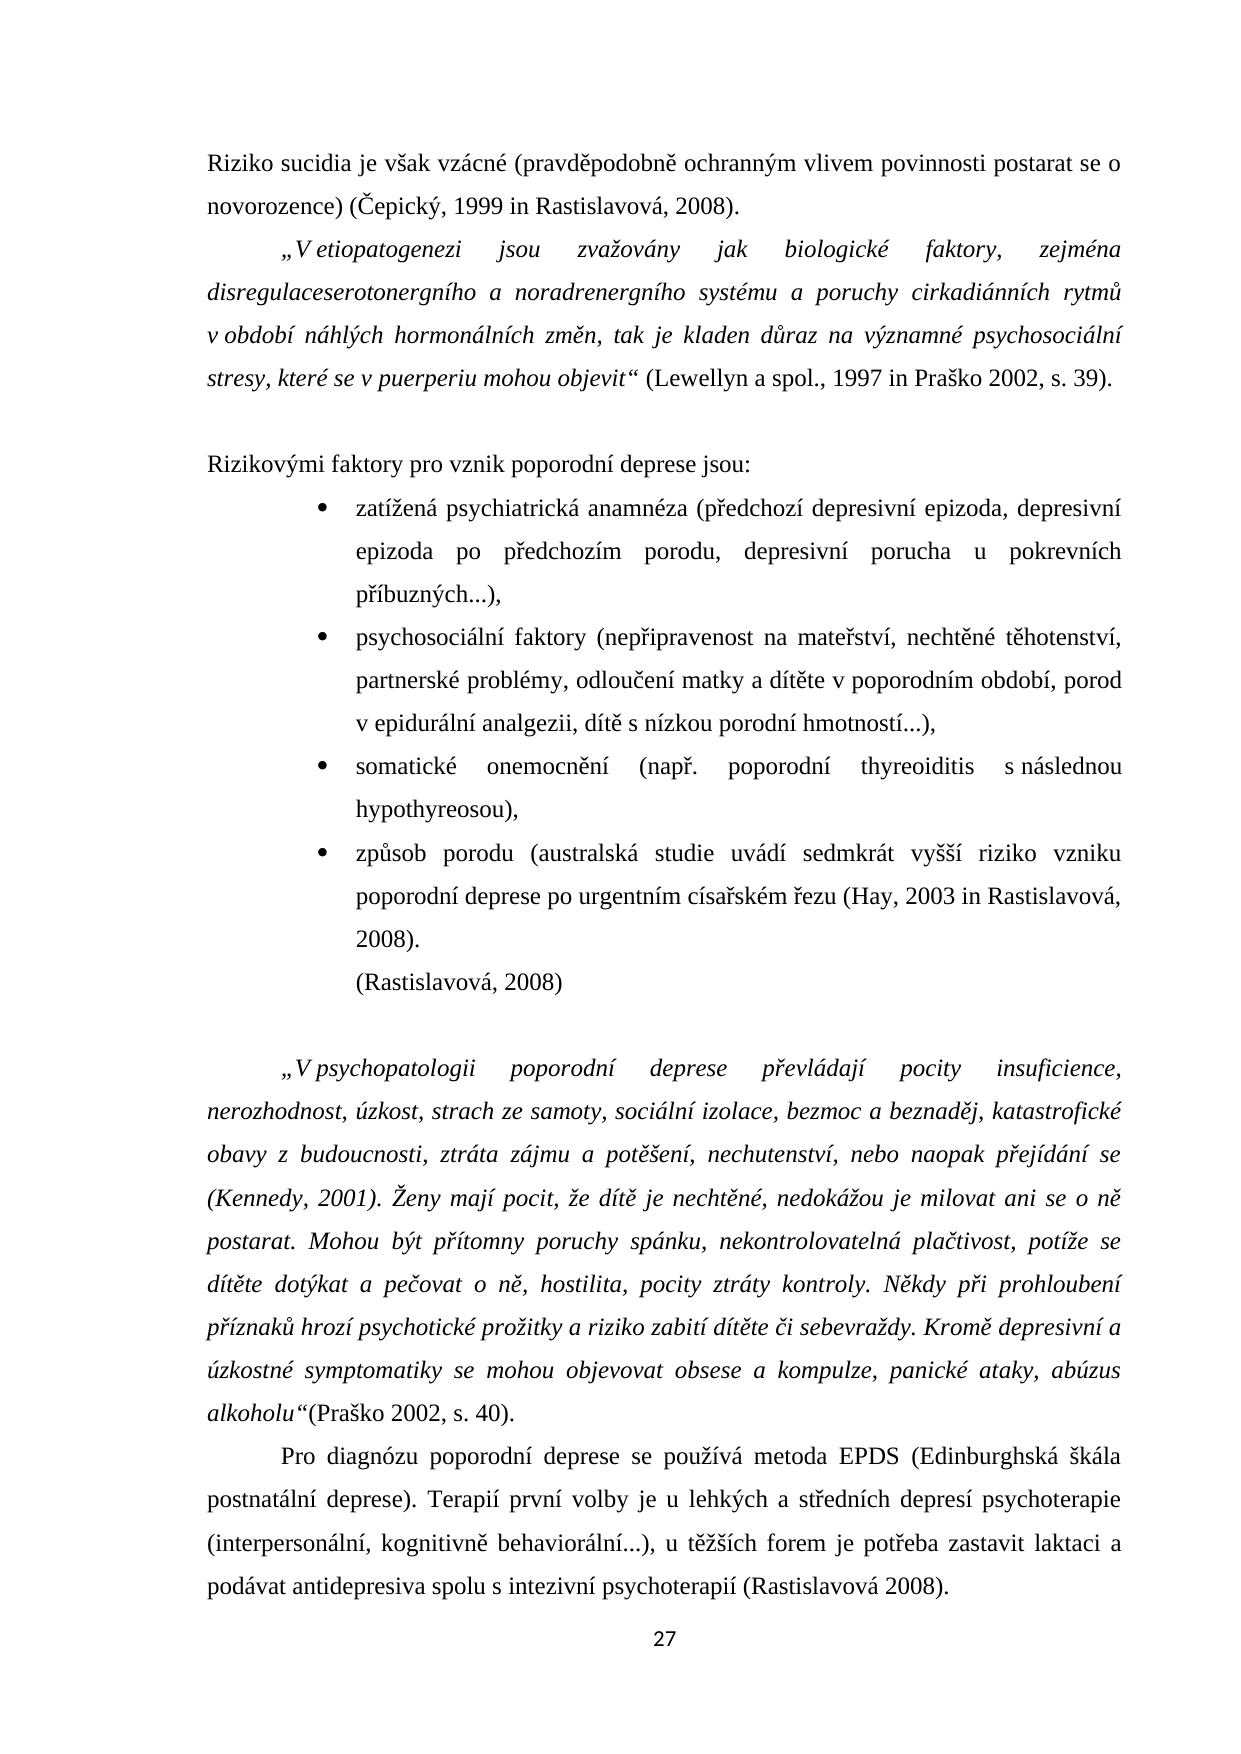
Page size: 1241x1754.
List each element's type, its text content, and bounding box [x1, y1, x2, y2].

list psychosociální faktory (nepřipravenost na mateřství, nechtěné těhotenství, partnerské problémy, odloučení matky a dítěte v poporodním období, porod v epidurální analgezii, dítě s nízkou porodní hmotností...), [318, 622, 1122, 737]
text „V etiopatogenezi jsou zvažovány jak biologické faktory, zejména disregulaceserotonergního a noradrenergního systému a poruchy cirkadiánních rytmů v období náhlých hormonálních změn, tak je kladen důraz na významné psychosociální stresy, které se v puerperiu mohou objevit“ (Lewellyn a spol., 1997 in Praško 2002, s. 39). [207, 234, 1122, 392]
text „V psychopatologii poporodní deprese převládají pocity insuficience, nerozhodnost, úzkost, strach ze samoty, sociální izolace, bezmoc a beznaděj, katastrofické obavy z budoucnosti, ztráta zájmu a potěšení, nechutenství, nebo naopak přejídání se (Kennedy, 2001). Ženy mají pocit, že dítě je nechtěné, nedokážou je milovat ani se o ně postarat. Mohou být přítomny poruchy spánku, nekontrolovatelná plačtivost, potíže se dítěte dotýkat a pečovat o ně, hostilita, pocity ztráty kontroly. Někdy při prohloubení příznaků hrozí psychotické prožitky a riziko zabití dítěte či sebevraždy. Kromě depresivní a úzkostné symptomatiky se mohou objevovat obsese a kompulze, panické ataky, abúzus alkoholu“(Praško 2002, s. 40). [207, 1053, 1122, 1427]
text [207, 148, 1122, 219]
text Pro diagnózu poporodní deprese se používá metoda EPDS (Edinburghská škála postnatální deprese). Terapií první volby je u lehkých a středních depresí psychoterapie (interpersonální, kognitivně behaviorální...), u těžších forem je potřeba zastavit laktaci a podávat antidepresiva spolu s intezivní psychoterapií (Rastislavová 2008). [207, 1441, 1122, 1599]
text Rizikovými faktory pro vznik poporodní deprese jsou: [207, 449, 1122, 478]
list (Rastislavová, 2008) [356, 967, 1122, 996]
list způsob porodu (australská studie uvádí sedmkrát vyšší riziko vzniku poporodní deprese po urgentním císařském řezu (Hay, 2003 in Rastislavová, 2008). [318, 838, 1122, 953]
list zatížená psychiatrická anamnéza (předchozí depresivní epizoda, depresivní epizoda po předchozím porodu, depresivní porucha u pokrevních příbuzných...), [318, 493, 1122, 608]
list somatické onemocnění (např. poporodní thyreoiditis s následnou hypothyreosou), [318, 751, 1122, 823]
